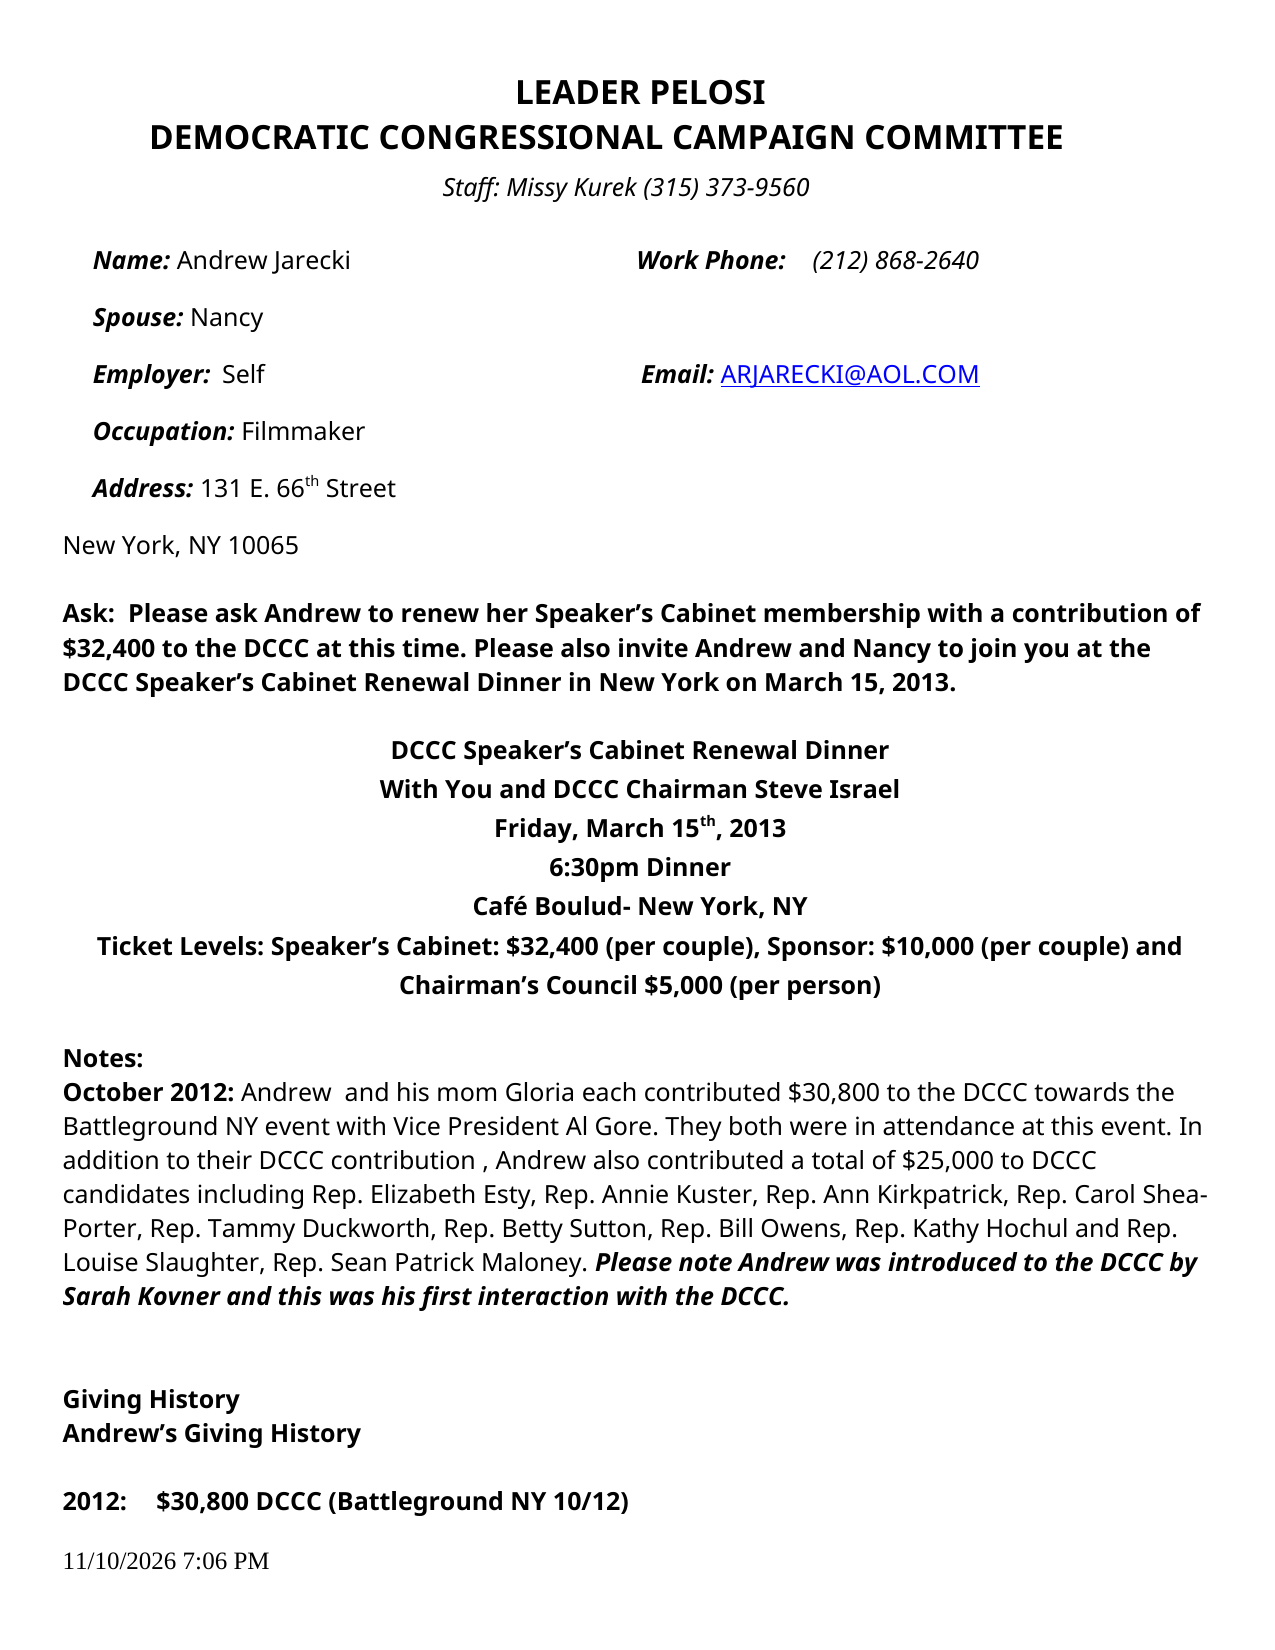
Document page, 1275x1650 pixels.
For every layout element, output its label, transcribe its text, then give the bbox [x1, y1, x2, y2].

text Name: Andrew Jarecki Work Phone: (212) 868-2640 [62, 243, 1218, 277]
text Employer: Self Email: ARJARECKI@AOL.COM [62, 357, 1218, 391]
text 6:30pm Dinner [62, 850, 1218, 884]
text DCCC Speaker’s Cabinet Renewal Dinner [62, 732, 1218, 766]
text New York, NY 10065 [62, 528, 1218, 562]
text Café Boulud- New York, NY [62, 889, 1218, 923]
text Ticket Levels: Speaker’s Cabinet: $32,400 (per couple), Sponsor: $10,000 (per couple) and Chairman’s Council $5,000 (per person) [62, 928, 1218, 1001]
text Occupation: Filmmaker [62, 414, 1218, 448]
text 2012: $30,800 DCCC (Battleground NY 10/12) [62, 1483, 1218, 1517]
text With You and DCCC Chairman Steve Israel [62, 772, 1218, 806]
text Staff: Missy Kurek (315) 373-9560 [62, 170, 1218, 204]
text DEMOCRATIC CONGRESSIONAL CAMPAIGN COMMITTEE [0, 114, 1218, 159]
text LEADER PELOSI [0, 69, 1218, 114]
text Spouse: Nancy [62, 300, 1218, 334]
text Friday, March 15th, 2013 [62, 811, 1218, 845]
text Notes: [62, 1041, 1218, 1075]
text Giving History [62, 1381, 1218, 1415]
text Address: 131 E. 66th Street [62, 471, 1218, 505]
text October 2012: Andrew and his mom Gloria each contributed $30,800 to the DCCC towards the Battleground NY event with Vice President Al Gore. They both were in attendance at this event. In addition to their DCCC contribution , Andrew also contributed a total of $25,000 to DCCC candidates including Rep. Elizabeth Esty, Rep. Annie Kuster, Rep. Ann Kirkpatrick, Rep. Carol Shea-Porter, Rep. Tammy Duckworth, Rep. Betty Sutton, Rep. Bill Owens, Rep. Kathy Hochul and Rep. Louise Slaughter, Rep. Sean Patrick Maloney. Please note Andrew was introduced to the DCCC by Sarah Kovner and this was his first interaction with the DCCC. [62, 1075, 1218, 1313]
text Andrew’s Giving History [62, 1415, 1218, 1449]
text Ask: Please ask Andrew to renew her Speaker’s Cabinet membership with a contribution of $32,400 to the DCCC at this time. Please also invite Andrew and Nancy to join you at the DCCC Speaker’s Cabinet Renewal Dinner in New York on March 15, 2013. [62, 596, 1218, 698]
